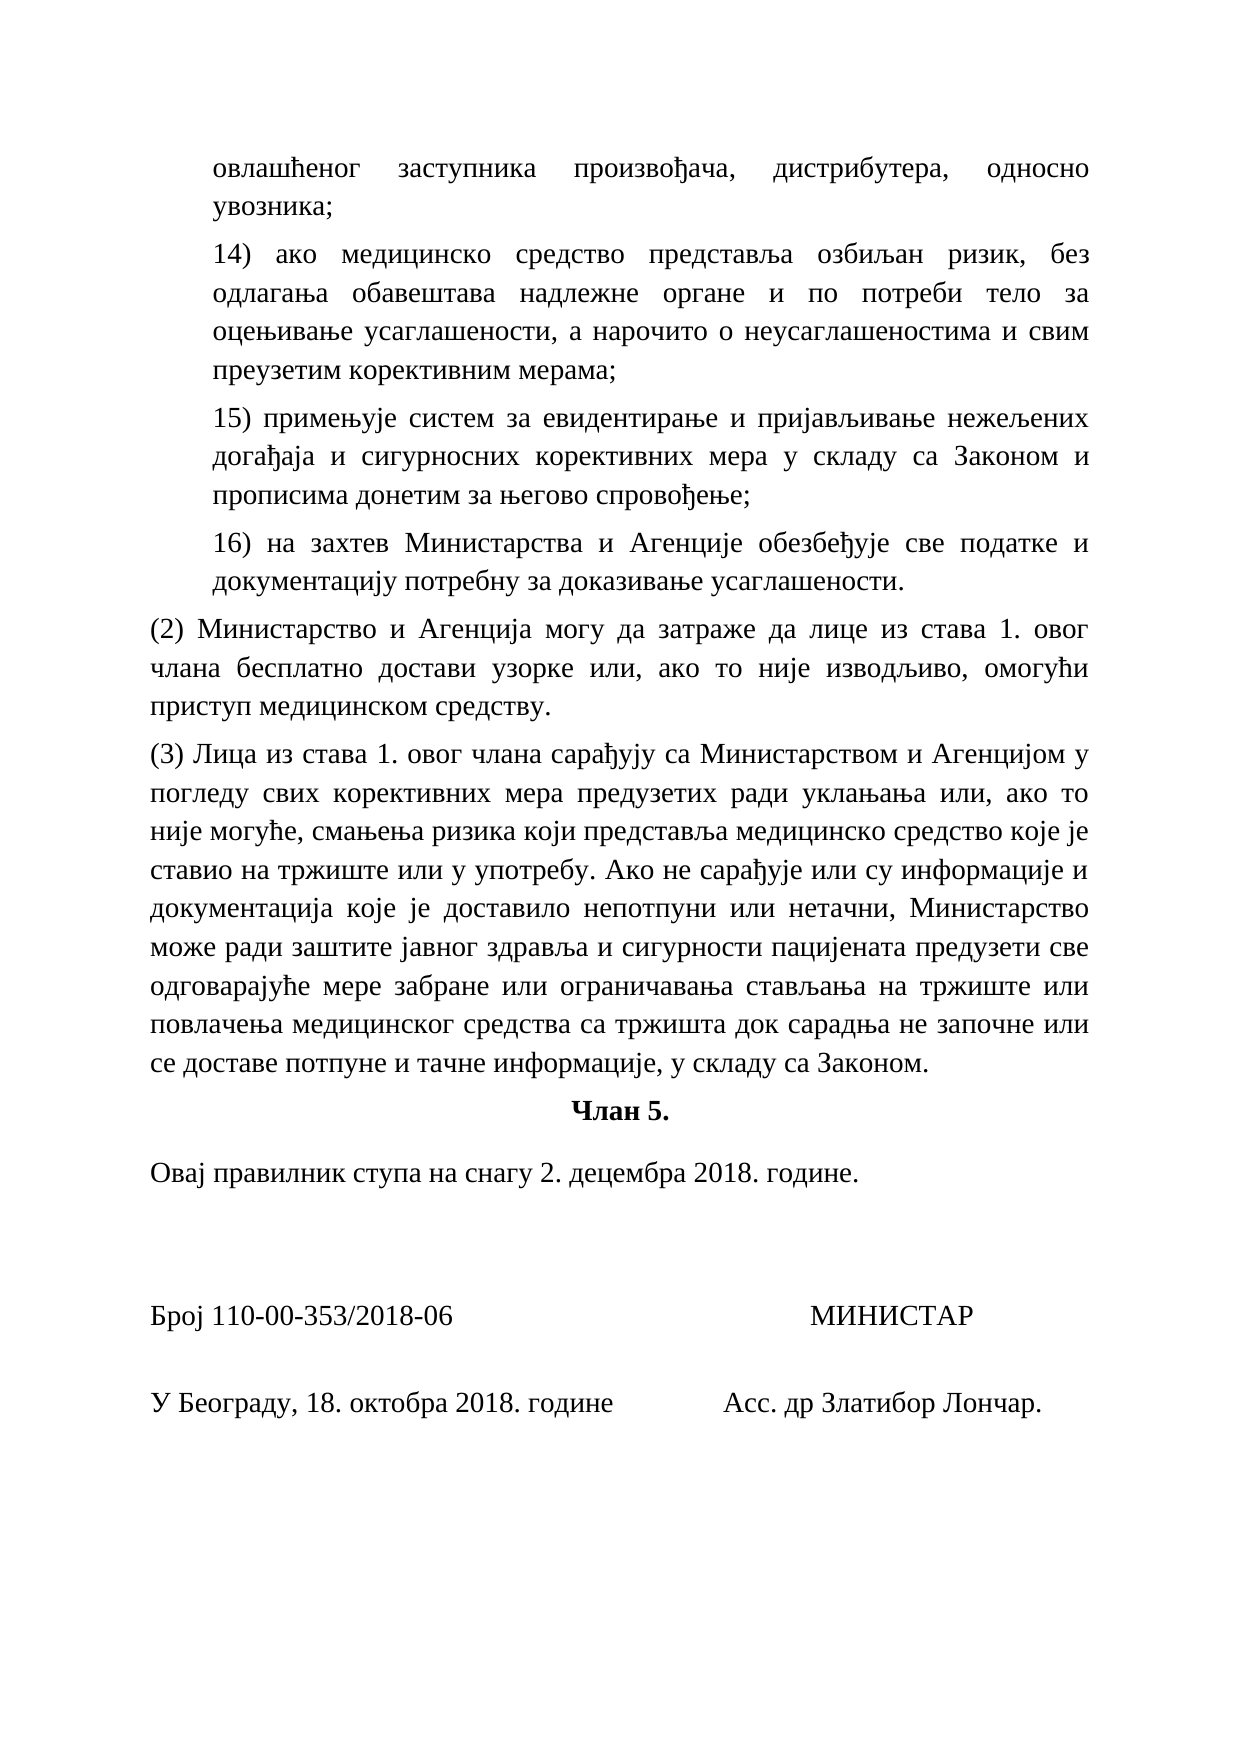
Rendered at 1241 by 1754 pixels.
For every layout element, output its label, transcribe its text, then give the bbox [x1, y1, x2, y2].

text У Београду, 18. октобра 2018. године Асс. др Златибор Лончар. [150, 1346, 1090, 1418]
text 15) примењује систем за евидентирање и пријављивање нежељених догађаја и сигурносних корективних мера у складу са Законом и прописима донетим за његово спровођење; [212, 400, 1090, 511]
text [212, 150, 1090, 222]
text 14) ако медицинско средство представља озбиљан ризик, без одлагања обавештава надлежне органе и по потреби тело за оцењивање усаглашености, а нарочито о неусаглашеностима и свим преузетим корективним мерама; [212, 236, 1090, 386]
text 16) на захтев Министарства и Агенције обезбеђује све податке и документацију потребну за доказивање усаглашености. [212, 525, 1090, 597]
text Број 110-00-353/2018-06 МИНИСТАР [150, 1298, 1090, 1332]
text Овај правилник ступа на снагу 2. децембра 2018. године. [150, 1155, 1090, 1188]
text Члан 5. [150, 1093, 1090, 1126]
text (2) Министарство и Агенција могу да затраже да лице из става 1. овог члана бесплатно достави узорке или, ако то није изводљиво, омогући приступ медицинском средству. [150, 611, 1090, 722]
text (3) Лица из става 1. овог члана сарађују са Министарством и Агенцијом у погледу свих корективних мера предузетих ради уклањања или, ако то није могуће, смањења ризика који представља медицинско средство које је ставио на тржиште или у употребу. Ако не сарађује или су информације и документација које је доставило непотпуни или нетачни, Министарство може ради заштите јавног здравља и сигурности пацијената предузети све одговарајуће мере забране или ограничавања стављања на тржиште или повлачења медицинског средства са тржишта док сарадња не започне или се доставе потпуне и тачне информације, у складу са Законом. [150, 736, 1090, 1078]
